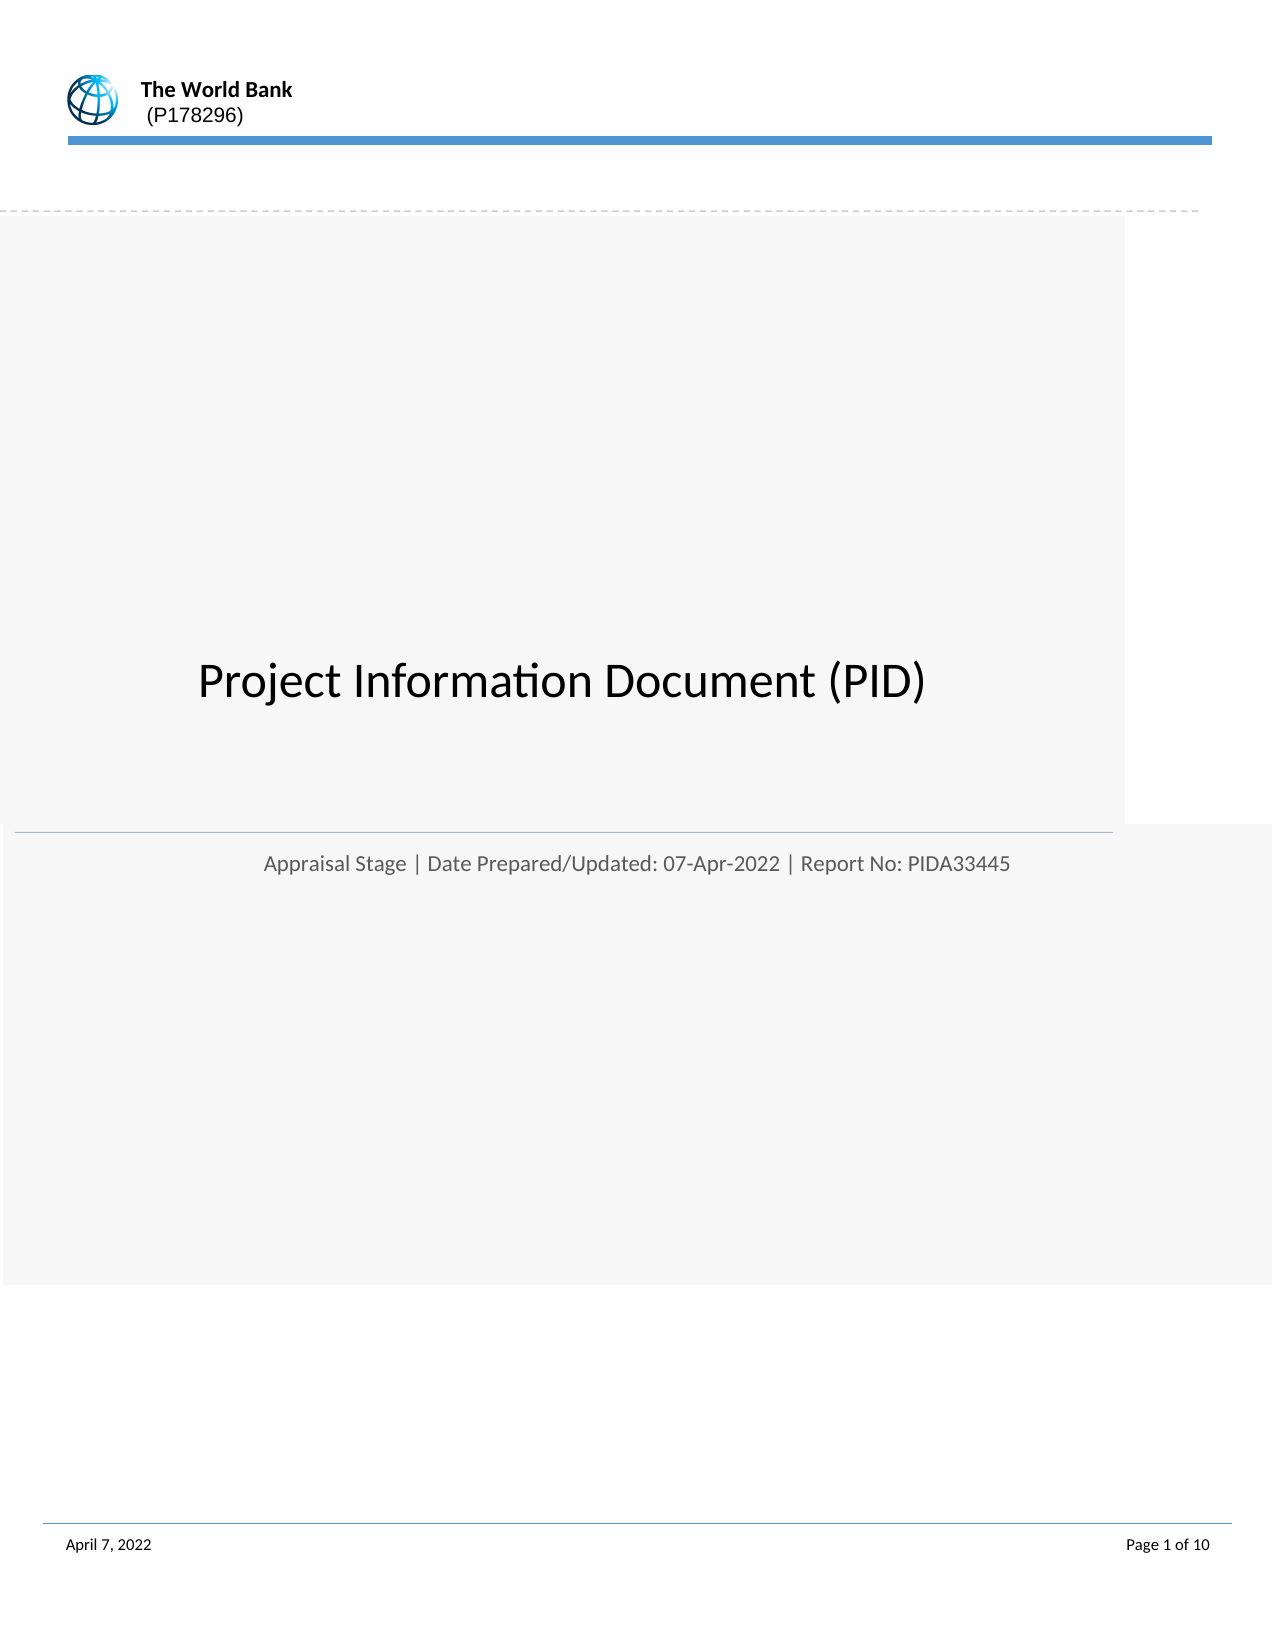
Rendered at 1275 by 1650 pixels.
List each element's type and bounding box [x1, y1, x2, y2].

picture [91, 86, 97, 94]
picture [83, 83, 91, 90]
picture [67, 75, 119, 125]
picture [99, 75, 119, 113]
